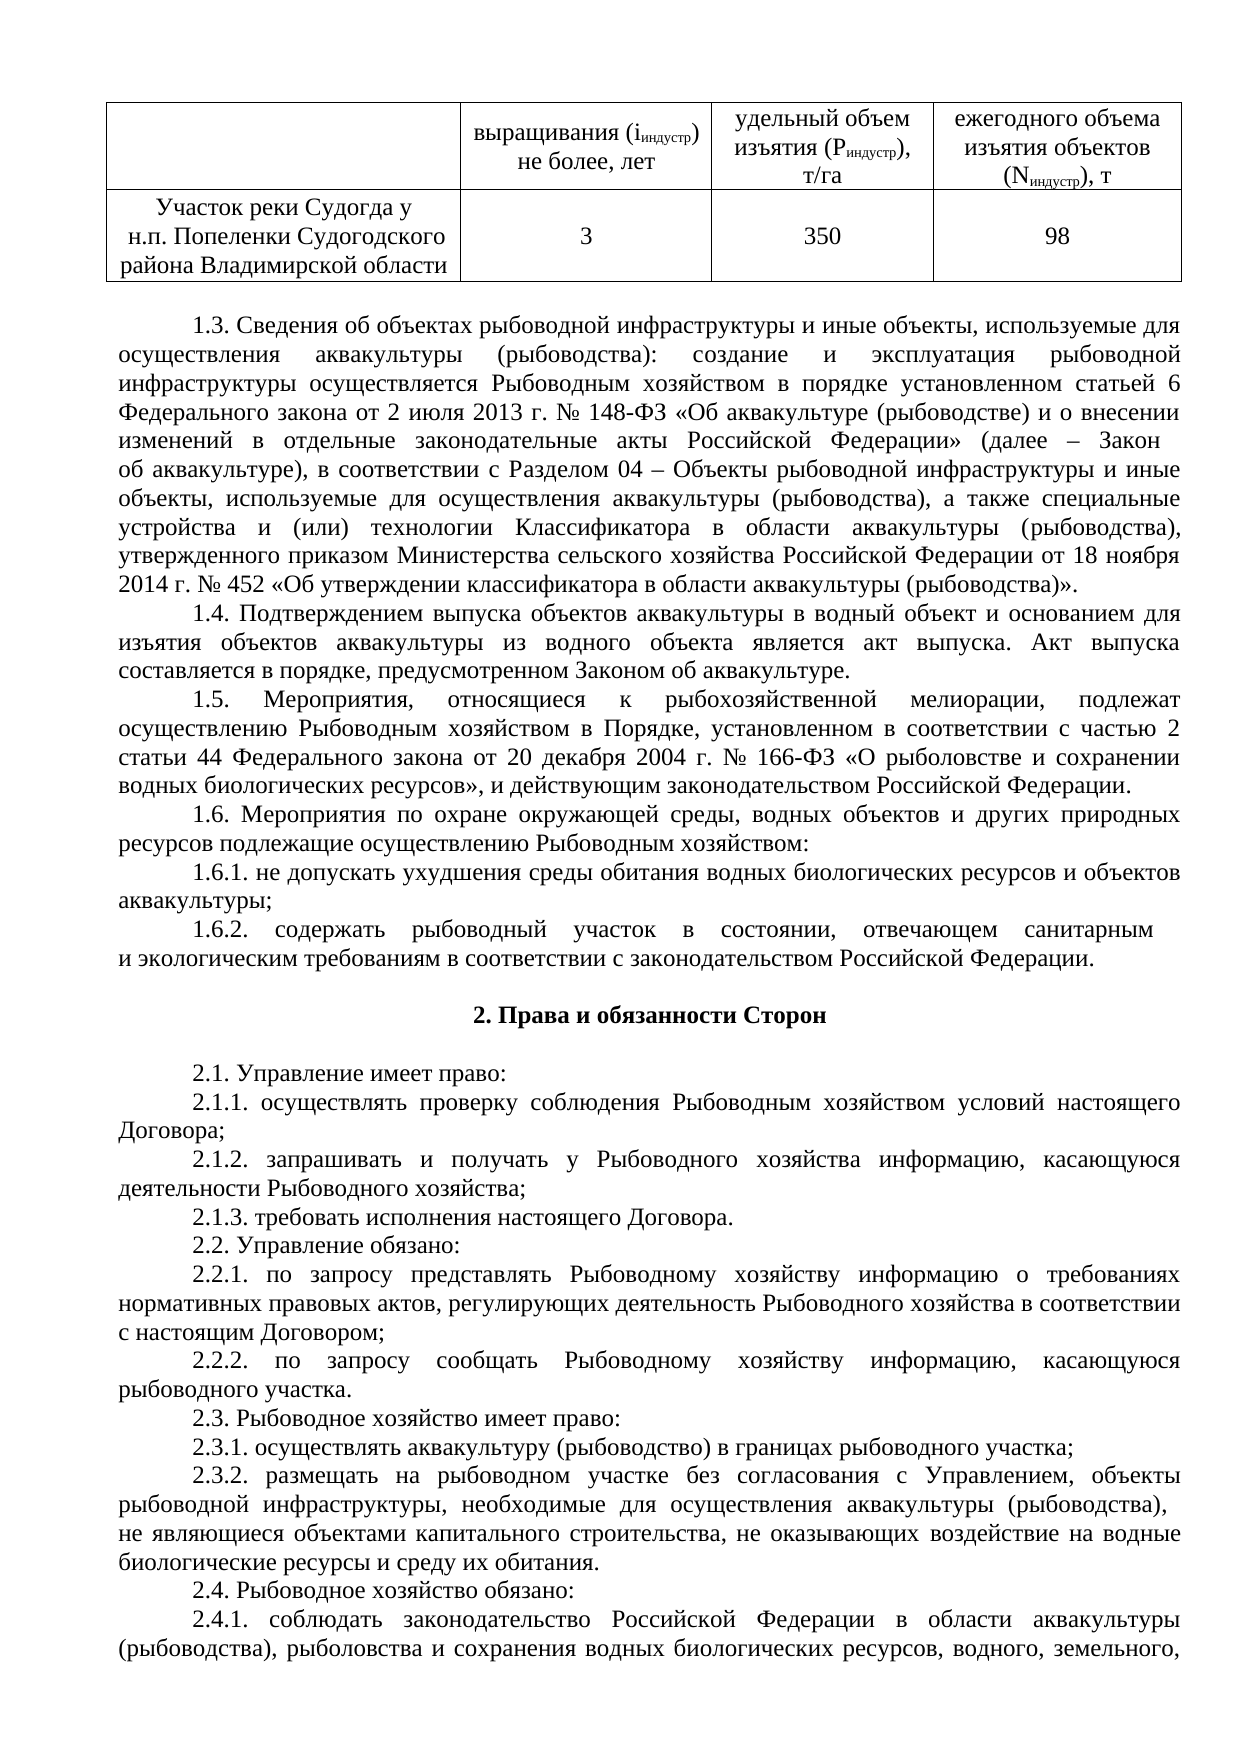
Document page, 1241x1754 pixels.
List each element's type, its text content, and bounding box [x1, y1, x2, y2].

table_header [461, 103, 711, 189]
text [118, 1604, 1181, 1662]
text 2.2.2. по запросу сообщать Рыбоводному хозяйству информацию, касающуюся рыбоводного участка. [118, 1345, 1181, 1403]
text 1.4. Подтверждением выпуска объектов аквакультуры в водный объект и основанием для изъятия объектов аквакультуры из водного объекта является акт выпуска. Акт выпуска составляется в порядке, предусмотренном Законом об аквакультуре. [118, 598, 1181, 684]
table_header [712, 103, 933, 189]
text 2.1.2. запрашивать и получать у Рыбоводного хозяйства информацию, касающуюся деятельности Рыбоводного хозяйства; [118, 1144, 1181, 1202]
text 2.3.1. осуществлять аквакультуру (рыбоводство) в границах рыбоводного участка; [118, 1432, 1181, 1460]
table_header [934, 103, 1181, 189]
text 2.2. Управление обязано: [118, 1230, 1181, 1259]
table_cell 350 [712, 190, 933, 281]
text 1.6.1. не допускать ухудшения среды обитания водных биологических ресурсов и объектов аквакультуры; [118, 857, 1181, 914]
text 2.3.2. размещать на рыбоводном участке без согласования с Управлением, объекты рыбоводной инфраструктуры, необходимые для осуществления аквакультуры (рыбоводства), не являющиеся объектами капитального строительства, не оказывающих воздействие на водные биологические ресурсы и среду их обитания. [118, 1460, 1181, 1575]
text 2. Права и обязанности Сторон [118, 1000, 1181, 1029]
text 2.3. Рыбоводное хозяйство имеет право: [118, 1403, 1181, 1432]
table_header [107, 103, 460, 189]
table_cell 98 [934, 190, 1181, 281]
text 1.5. Мероприятия, относящиеся к рыбохозяйственной мелиорации, подлежат осуществлению Рыбоводным хозяйством в Порядке, установленном в соответствии с частью 2 статьи 44 Федерального закона от 20 декабря 2004 г. № 166-ФЗ «О рыболовстве и сохранении водных биологических ресурсов», и действующим законодательством Российской Федерации. [118, 684, 1181, 799]
text 2.2.1. по запросу представлять Рыбоводному хозяйству информацию о требованиях нормативных правовых актов, регулирующих деятельность Рыбоводного хозяйства в соответствии с настоящим Договором; [118, 1259, 1181, 1345]
table_cell Участок реки Судогда у н.п. Попеленки Судогодского района Владимирской области [107, 190, 460, 281]
text 2.4. Рыбоводное хозяйство обязано: [118, 1575, 1181, 1604]
table_cell 3 [461, 190, 711, 281]
text 2.1.3. требовать исполнения настоящего Договора. [118, 1202, 1181, 1230]
text 2.1.1. осуществлять проверку соблюдения Рыбоводным хозяйством условий настоящего Договора; [118, 1087, 1181, 1144]
text 1.6.2. содержать рыбоводный участок в состоянии, отвечающем санитарным и экологическим требованиям в соответствии с законодательством Российской Федерации. [118, 914, 1181, 972]
text 2.1. Управление имеет право: [118, 1058, 1181, 1087]
text 1.6. Мероприятия по охране окружающей среды, водных объектов и других природных ресурсов подлежащие осуществлению Рыбоводным хозяйством: [118, 799, 1181, 857]
text 1.3. Сведения об объектах рыбоводной инфраструктуры и иные объекты, используемые для осуществления аквакультуры (рыбоводства): создание и эксплуатация рыбоводной инфраструктуры осуществляется Рыбоводным хозяйством в порядке установленном статьей 6 Федерального закона от 2 июля 2013 г. № 148-ФЗ «Об аквакультуре (рыбоводстве) и о внесении изменений в отдельные законодательные акты Российской Федерации» (далее – Закон об аквакультуре), в соответствии с Разделом 04 – Объекты рыбоводной инфраструктуры и иные объекты, используемые для осуществления аквакультуры (рыбоводства), а также специальные устройства и (или) технологии Классификатора в области аквакультуры (рыбоводства), утвержденного приказом Министерства сельского хозяйства Российской Федерации от 18 ноября 2014 г. № 452 «Об утверждении классификатора в области аквакультуры (рыбоводства)». [118, 310, 1181, 598]
